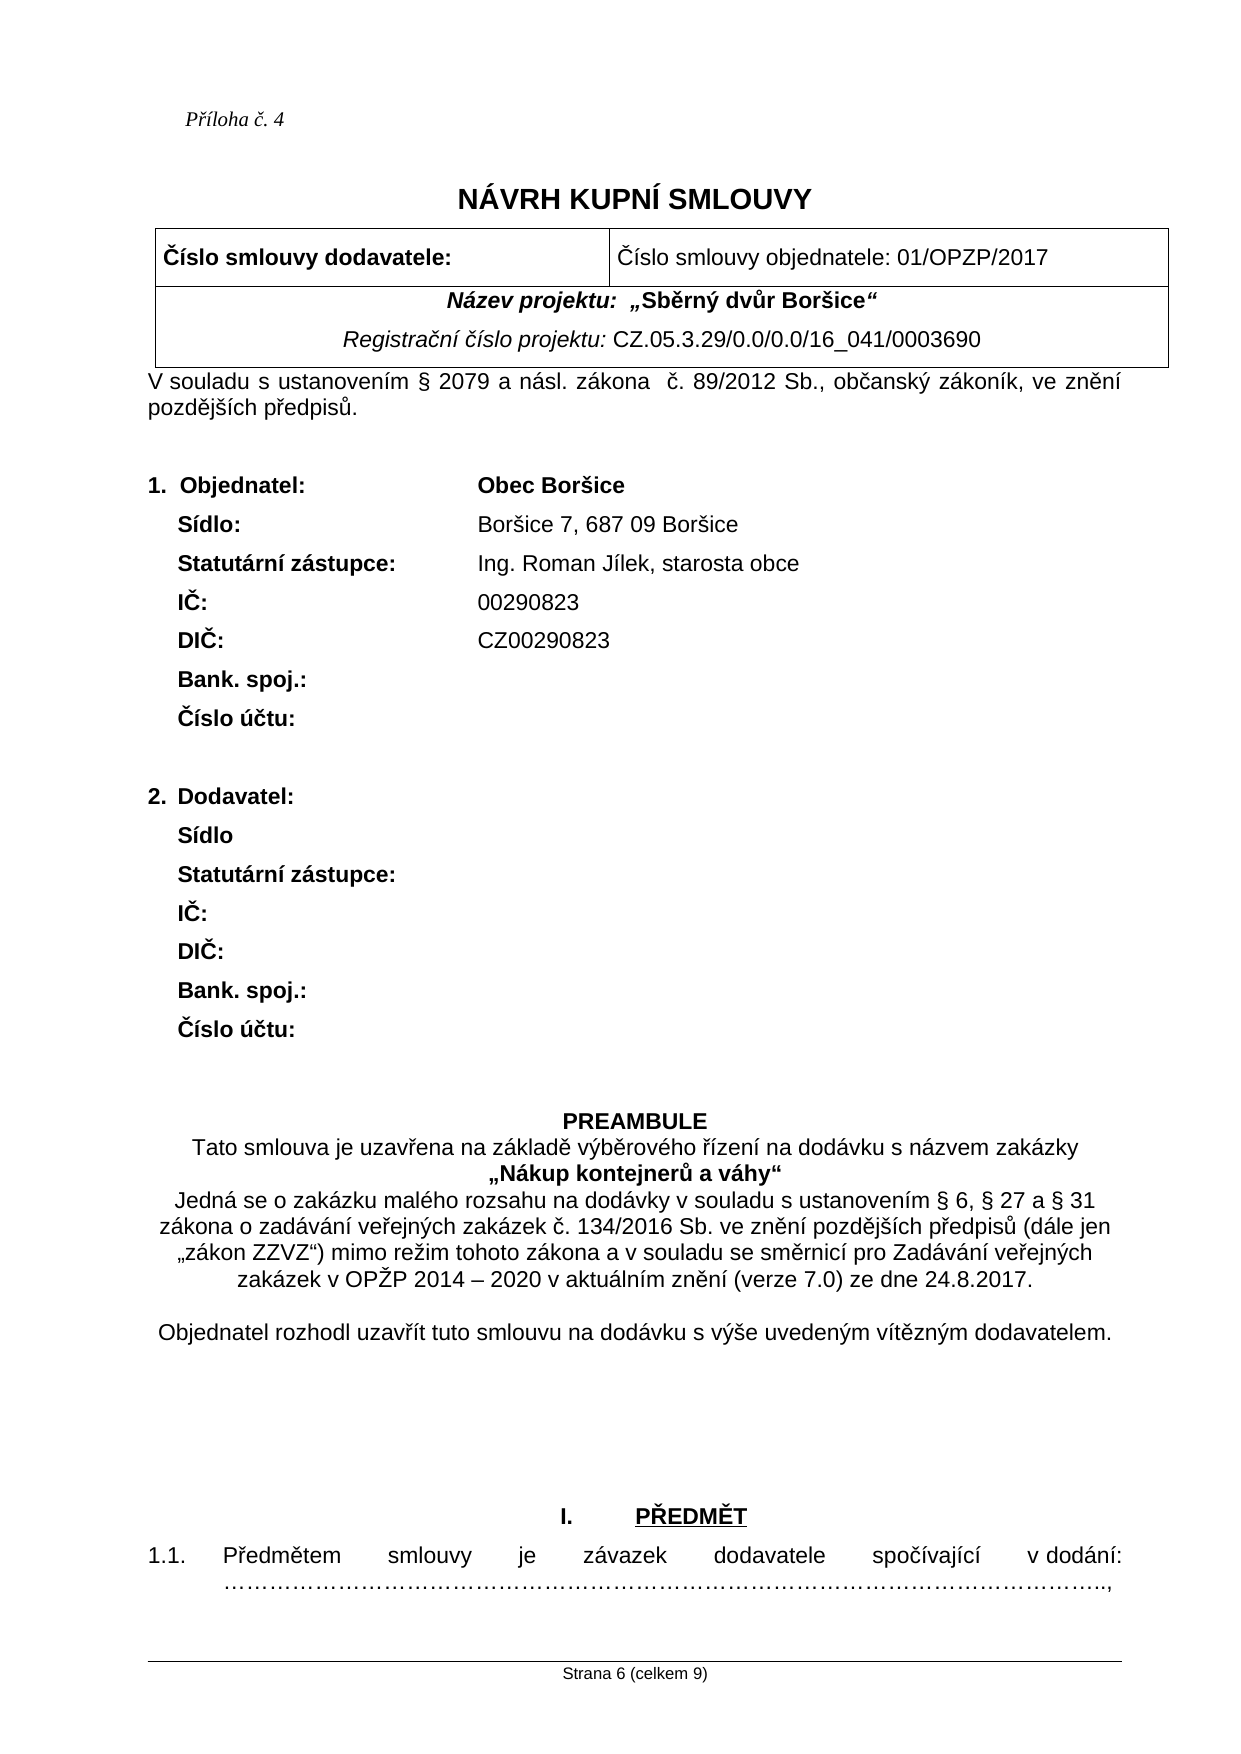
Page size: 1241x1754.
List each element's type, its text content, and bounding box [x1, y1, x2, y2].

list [148, 1542, 1122, 1594]
text Statutární zástupce: Ing. Roman Jílek, starosta obce [177, 550, 1122, 576]
text Bank. spoj.: [177, 666, 1122, 693]
text „Nákup kontejnerů a váhy“ [148, 1160, 1122, 1187]
text PREAMBULE [148, 1108, 1122, 1134]
table_cell Název projektu: „Sběrný dvůr Boršice“ Registrační číslo projektu: CZ.05.3.29/0.0/0.0/16_041/0003690 [156, 287, 1168, 367]
subtitle Předmět [185, 1503, 1122, 1529]
text DIČ: CZ00290823 [177, 627, 1122, 654]
text Jedná se o zakázku malého rozsahu na dodávky v souladu s ustanovením § 6, § 27 a § 31 zákona o zadávání veřejných zakázek č. 134/2016 Sb. ve znění pozdějších předpisů (dále jen „zákon ZZVZ“) mimo režim tohoto zákona a v souladu se směrnicí pro Zadávání veřejných zakázek v OPŽP 2014 – 2020 v aktuálním znění (verze 7.0) ze dne 24.8.2017. [148, 1187, 1122, 1292]
text DIČ: [177, 938, 1122, 965]
text 1. Objednatel: Obec Boršice [148, 472, 1122, 498]
table_header Číslo smlouvy objednatele: 01/OPZP/2017 [610, 229, 1168, 286]
text Statutární zástupce: [148, 861, 1122, 887]
text Tato smlouva je uzavřena na základě výběrového řízení na dodávku s názvem zakázky [148, 1134, 1122, 1160]
text Příloha č. 4 [185, 107, 1122, 131]
title Návrh kupní SMLOUVy [148, 182, 1122, 216]
text IČ: [177, 899, 1122, 926]
text Objednatel rozhodl uzavřít tuto smlouvu na dodávku s výše uvedeným vítězným dodavatelem. [148, 1318, 1122, 1345]
text Sídlo [148, 822, 1122, 848]
text IČ: 00290823 [177, 589, 1122, 615]
text Číslo účtu: [177, 1016, 1122, 1042]
text Číslo účtu: [177, 705, 1122, 732]
table_header Číslo smlouvy dodavatele: [156, 229, 609, 286]
text 2. Dodavatel: [148, 783, 1122, 809]
text V souladu s ustanovením § 2079 a násl. zákona č. 89/2012 Sb., občanský zákoník, ve znění pozdějších předpisů. [148, 368, 1122, 421]
text Bank. spoj.: [177, 977, 1122, 1003]
text Sídlo: Boršice 7, 687 09 Boršice [148, 511, 1122, 537]
